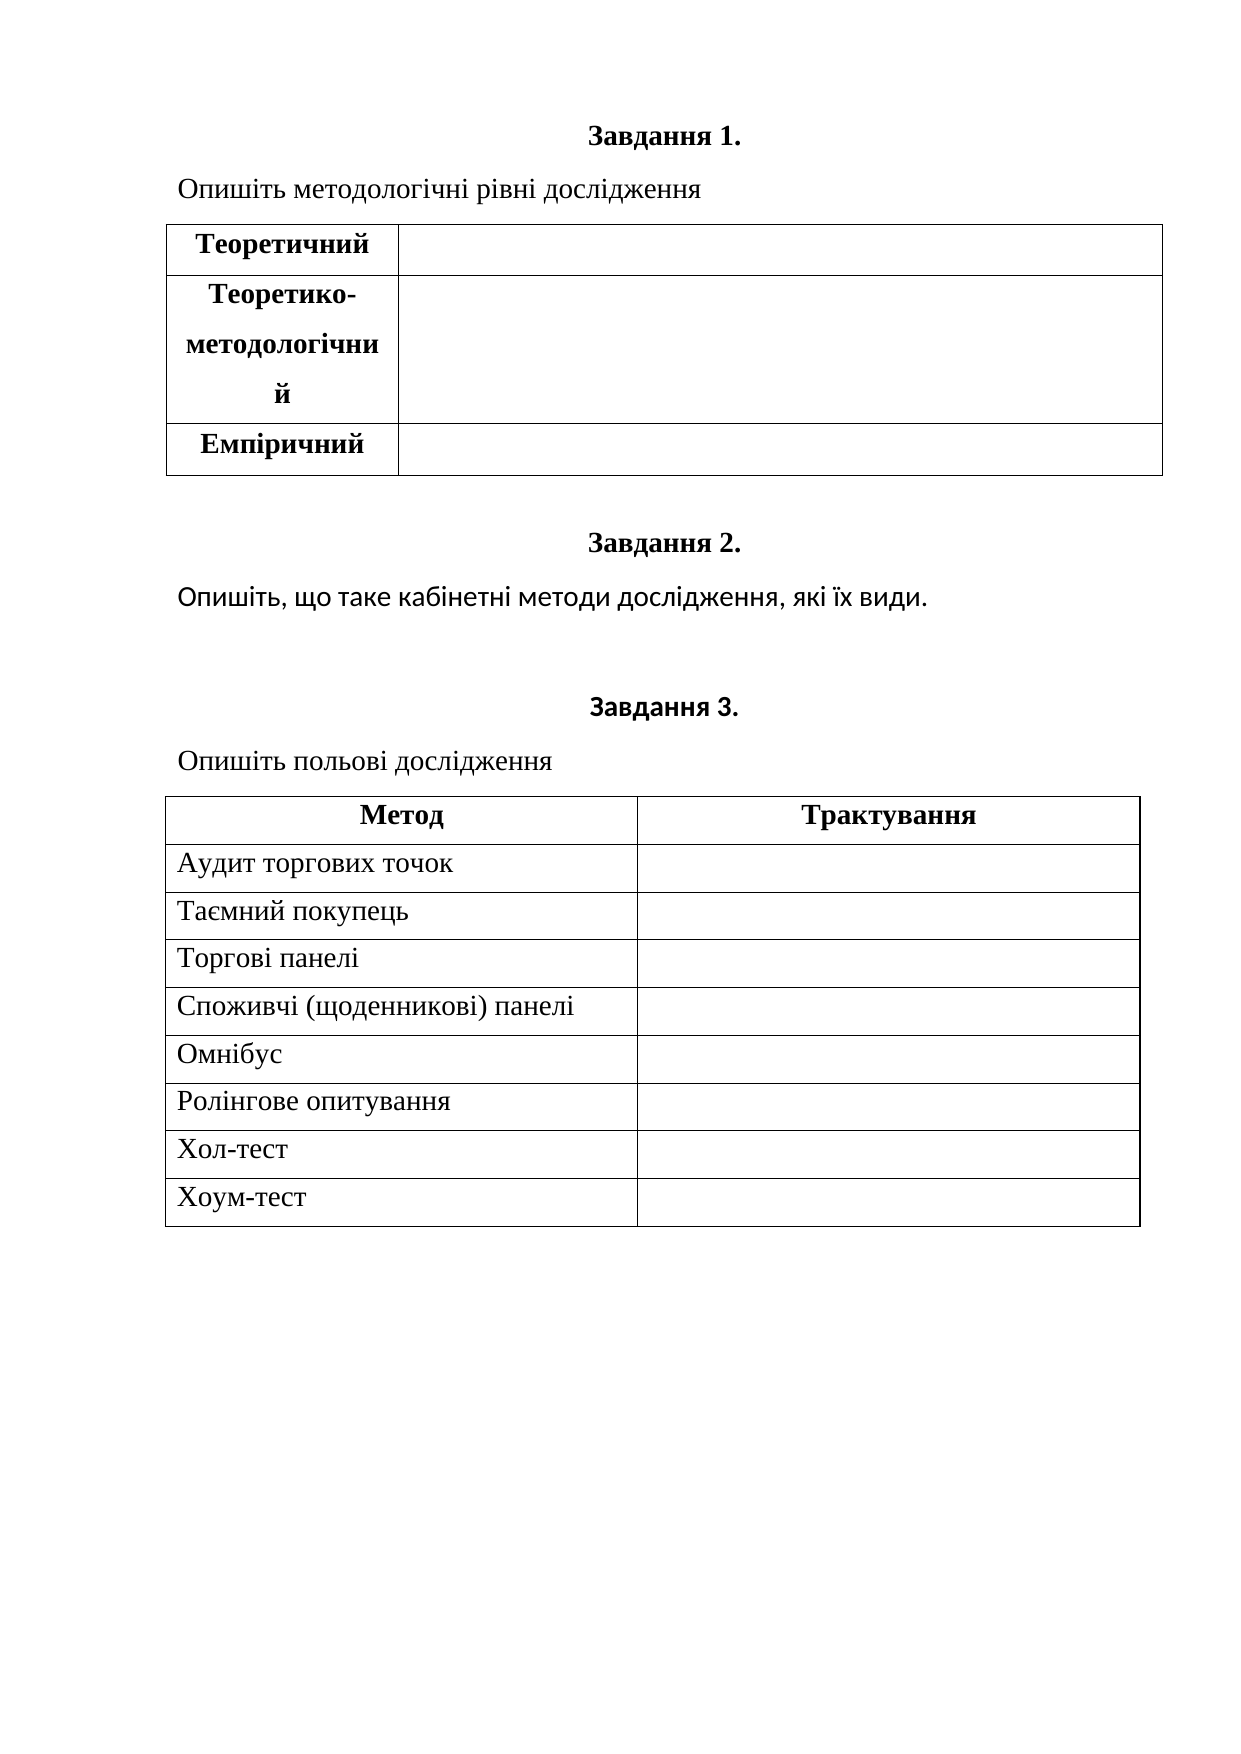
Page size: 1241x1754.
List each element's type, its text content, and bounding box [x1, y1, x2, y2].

text Завдання 2. [177, 525, 1152, 559]
table_cell Аудит торгових точок [166, 845, 637, 892]
table_cell [638, 940, 1139, 987]
table_cell [638, 1131, 1139, 1178]
table_header Метод [166, 797, 637, 844]
table_cell Хоум-тест [166, 1179, 637, 1226]
table_header [399, 225, 1162, 275]
table_cell Споживчі (щоденникові) панелі [166, 988, 637, 1035]
table_cell [638, 1179, 1139, 1226]
table_cell [638, 893, 1139, 939]
text Завдання 1. [177, 118, 1152, 152]
table_cell [638, 1036, 1139, 1082]
table_cell Хол-тест [166, 1131, 637, 1178]
table_header Трактування [638, 797, 1139, 844]
table_cell Торгові панелі [166, 940, 637, 987]
text Опишіть методологічні рівні дослідження [177, 171, 1152, 204]
text Опишіть польові дослідження [177, 743, 1152, 777]
text Завдання 3. [177, 688, 1152, 724]
table_cell [638, 1084, 1139, 1130]
table_header Теоретичний [167, 225, 398, 275]
table_cell Ролінгове опитування [166, 1084, 637, 1130]
table_cell Таємний покупець [166, 893, 637, 939]
table_cell Омнібус [166, 1036, 637, 1082]
table_cell [638, 988, 1139, 1035]
table_cell [399, 424, 1162, 474]
table_cell [399, 276, 1162, 423]
table_cell [638, 845, 1139, 892]
text Опишіть, що таке кабінетні методи дослідження, які їх види. [177, 578, 1152, 614]
table_cell Теоретико-методологічний [167, 276, 398, 423]
table_cell Емпіричний [167, 424, 398, 474]
